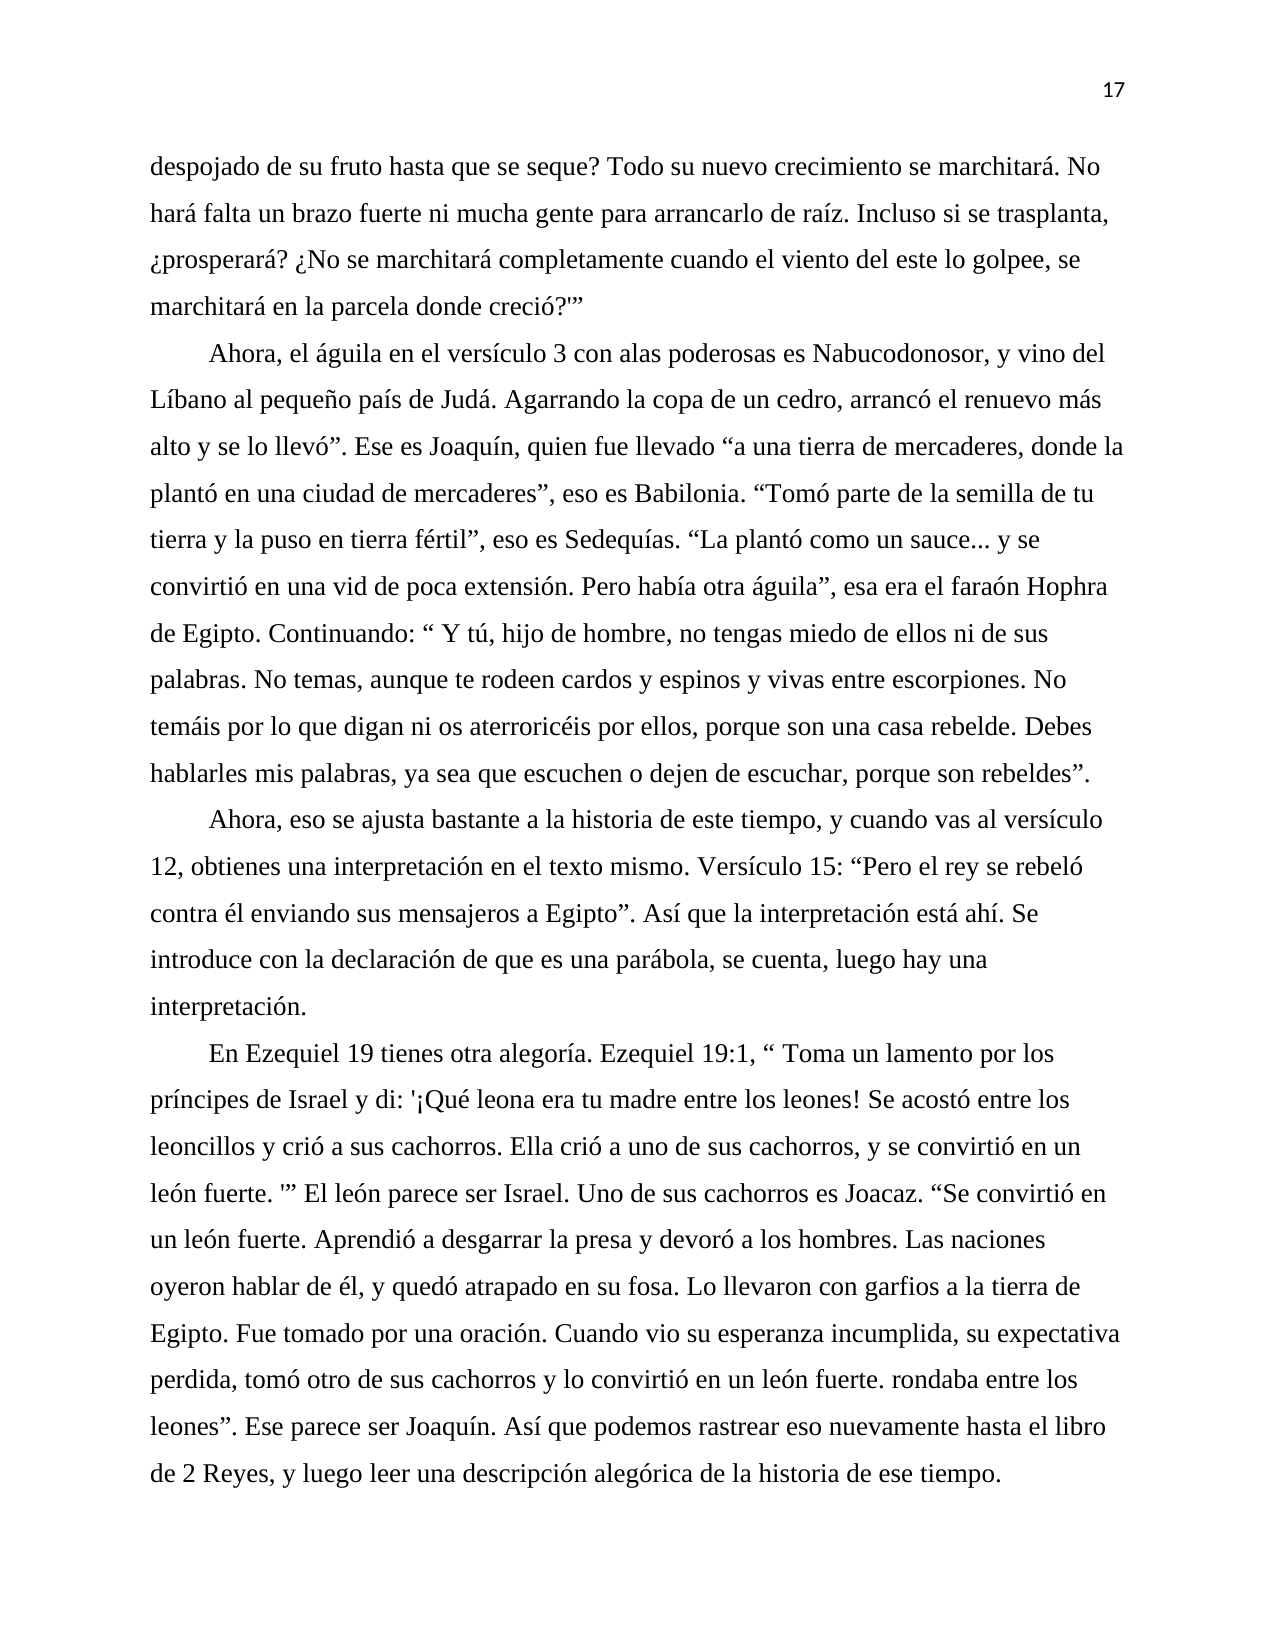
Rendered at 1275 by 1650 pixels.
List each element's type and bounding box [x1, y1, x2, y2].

text [150, 150, 1125, 1488]
